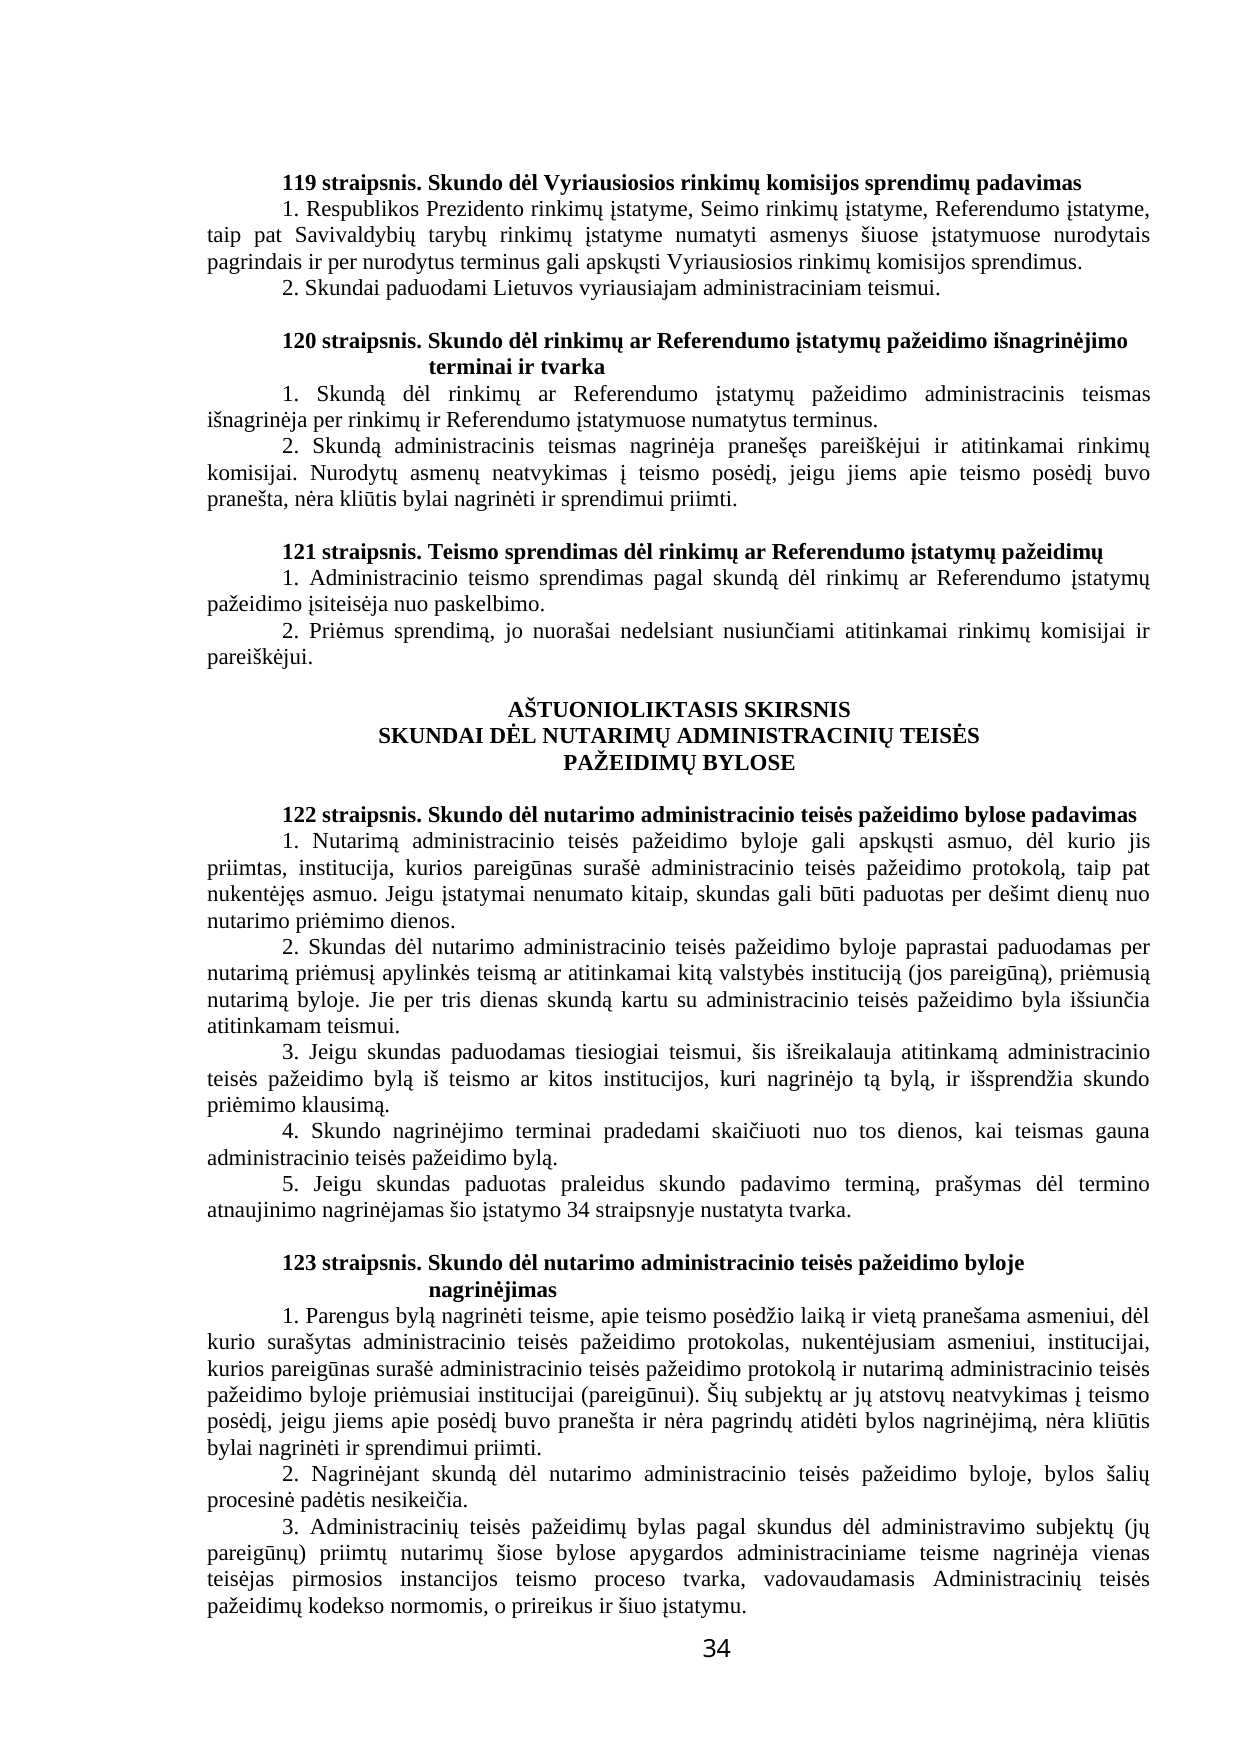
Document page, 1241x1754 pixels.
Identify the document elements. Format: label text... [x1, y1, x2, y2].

text 2. Skundą administracinis teismas nagrinėja pranešęs pareiškėjui ir atitinkamai rinkimų komisijai. Nurodytų asmenų neatvykimas į teismo posėdį, jeigu jiems apie teismo posėdį buvo pranešta, nėra kliūtis bylai nagrinėti ir sprendimui priimti. [207, 432, 1152, 511]
text SKUNDAI DĖL NUTARIMŲ ADMINISTRACINIŲ TEISĖS [207, 722, 1152, 748]
text 120 straipsnis. Skundo dėl rinkimų ar Referendumo įstatymų pažeidimo išnagrinėjimo [282, 327, 1152, 353]
text 1. Skundą dėl rinkimų ar Referendumo įstatymų pažeidimo administracinis teismas išnagrinėja per rinkimų ir Referendumo įstatymuose numatytus terminus. [207, 379, 1152, 432]
text 2. Skundai paduodami Lietuvos vyriausiajam administraciniam teismui. [207, 274, 1152, 301]
text 121 straipsnis. Teismo sprendimas dėl rinkimų ar Referendumo įstatymų pažeidimų [282, 538, 1152, 564]
text AŠTUONIOLIKTASIS SKIRSNIS [207, 696, 1152, 722]
text 3. Administracinių teisės pažeidimų bylas pagal skundus dėl administravimo subjektų (jų pareigūnų) priimtų nutarimų šiose bylose apygardos administraciniame teisme nagrinėja vienas teisėjas pirmosios instancijos teismo proceso tvarka, vadovaudamasis Administracinių teisės pažeidimų kodekso normomis, o prireikus ir šiuo įstatymu. [207, 1513, 1152, 1618]
text 1. Nutarimą administracinio teisės pažeidimo byloje gali apskųsti asmuo, dėl kurio jis priimtas, institucija, kurios pareigūnas surašė administracinio teisės pažeidimo protokolą, taip pat nukentėjęs asmuo. Jeigu įstatymai nenumato kitaip, skundas gali būti paduotas per dešimt dienų nuo nutarimo priėmimo dienos. [207, 828, 1152, 933]
text 1. Parengus bylą nagrinėti teisme, apie teismo posėdžio laiką ir vietą pranešama asmeniui, dėl kurio surašytas administracinio teisės pažeidimo protokolas, nukentėjusiam asmeniui, institucijai, kurios pareigūnas surašė administracinio teisės pažeidimo protokolą ir nutarimą administracinio teisės pažeidimo byloje priėmusiai institucijai (pareigūnui). Šių subjektų ar jų atstovų neatvykimas į teismo posėdį, jeigu jiems apie posėdį buvo pranešta ir nėra pagrindų atidėti bylos nagrinėjimą, nėra kliūtis bylai nagrinėti ir sprendimui priimti. [207, 1302, 1152, 1460]
text PAŽEIDIMŲ BYLOSE [207, 748, 1152, 775]
text terminai ir tvarka [428, 353, 1152, 379]
text 2. Skundas dėl nutarimo administracinio teisės pažeidimo byloje paprastai paduodamas per nutarimą priėmusį apylinkės teismą ar atitinkamai kitą valstybės instituciją (jos pareigūną), priėmusią nutarimą byloje. Jie per tris dienas skundą kartu su administracinio teisės pažeidimo byla išsiunčia atitinkamam teismui. [207, 933, 1152, 1038]
text 3. Jeigu skundas paduodamas tiesiogiai teismui, šis išreikalauja atitinkamą administracinio teisės pažeidimo bylą iš teismo ar kitos institucijos, kuri nagrinėjo tą bylą, ir išsprendžia skundo priėmimo klausimą. [207, 1038, 1152, 1117]
text nagrinėjimas [428, 1276, 1152, 1302]
text 2. Nagrinėjant skundą dėl nutarimo administracinio teisės pažeidimo byloje, bylos šalių procesinė padėtis nesikeičia. [207, 1460, 1152, 1513]
text 1. Administracinio teismo sprendimas pagal skundą dėl rinkimų ar Referendumo įstatymų pažeidimo įsiteisėja nuo paskelbimo. [207, 564, 1152, 617]
text 4. Skundo nagrinėjimo terminai pradedami skaičiuoti nuo tos dienos, kai teismas gauna administracinio teisės pažeidimo bylą. [207, 1117, 1152, 1170]
text 5. Jeigu skundas paduotas praleidus skundo padavimo terminą, prašymas dėl termino atnaujinimo nagrinėjamas šio įstatymo 34 straipsnyje nustatyta tvarka. [207, 1170, 1152, 1223]
text 1. Respublikos Prezidento rinkimų įstatyme, Seimo rinkimų įstatyme, Referendumo įstatyme, taip pat Savivaldybių tarybų rinkimų įstatyme numatyti asmenys šiuose įstatymuose nurodytais pagrindais ir per nurodytus terminus gali apskųsti Vyriausiosios rinkimų komisijos sprendimus. [207, 195, 1152, 274]
text 123 straipsnis. Skundo dėl nutarimo administracinio teisės pažeidimo byloje [282, 1249, 1152, 1276]
text 122 straipsnis. Skundo dėl nutarimo administracinio teisės pažeidimo bylose padavimas [282, 801, 1152, 828]
text 119 straipsnis. Skundo dėl Vyriausiosios rinkimų komisijos sprendimų padavimas [282, 169, 1152, 195]
text 2. Priėmus sprendimą, jo nuorašai nedelsiant nusiunčiami atitinkamai rinkimų komisijai ir pareiškėjui. [207, 617, 1152, 669]
